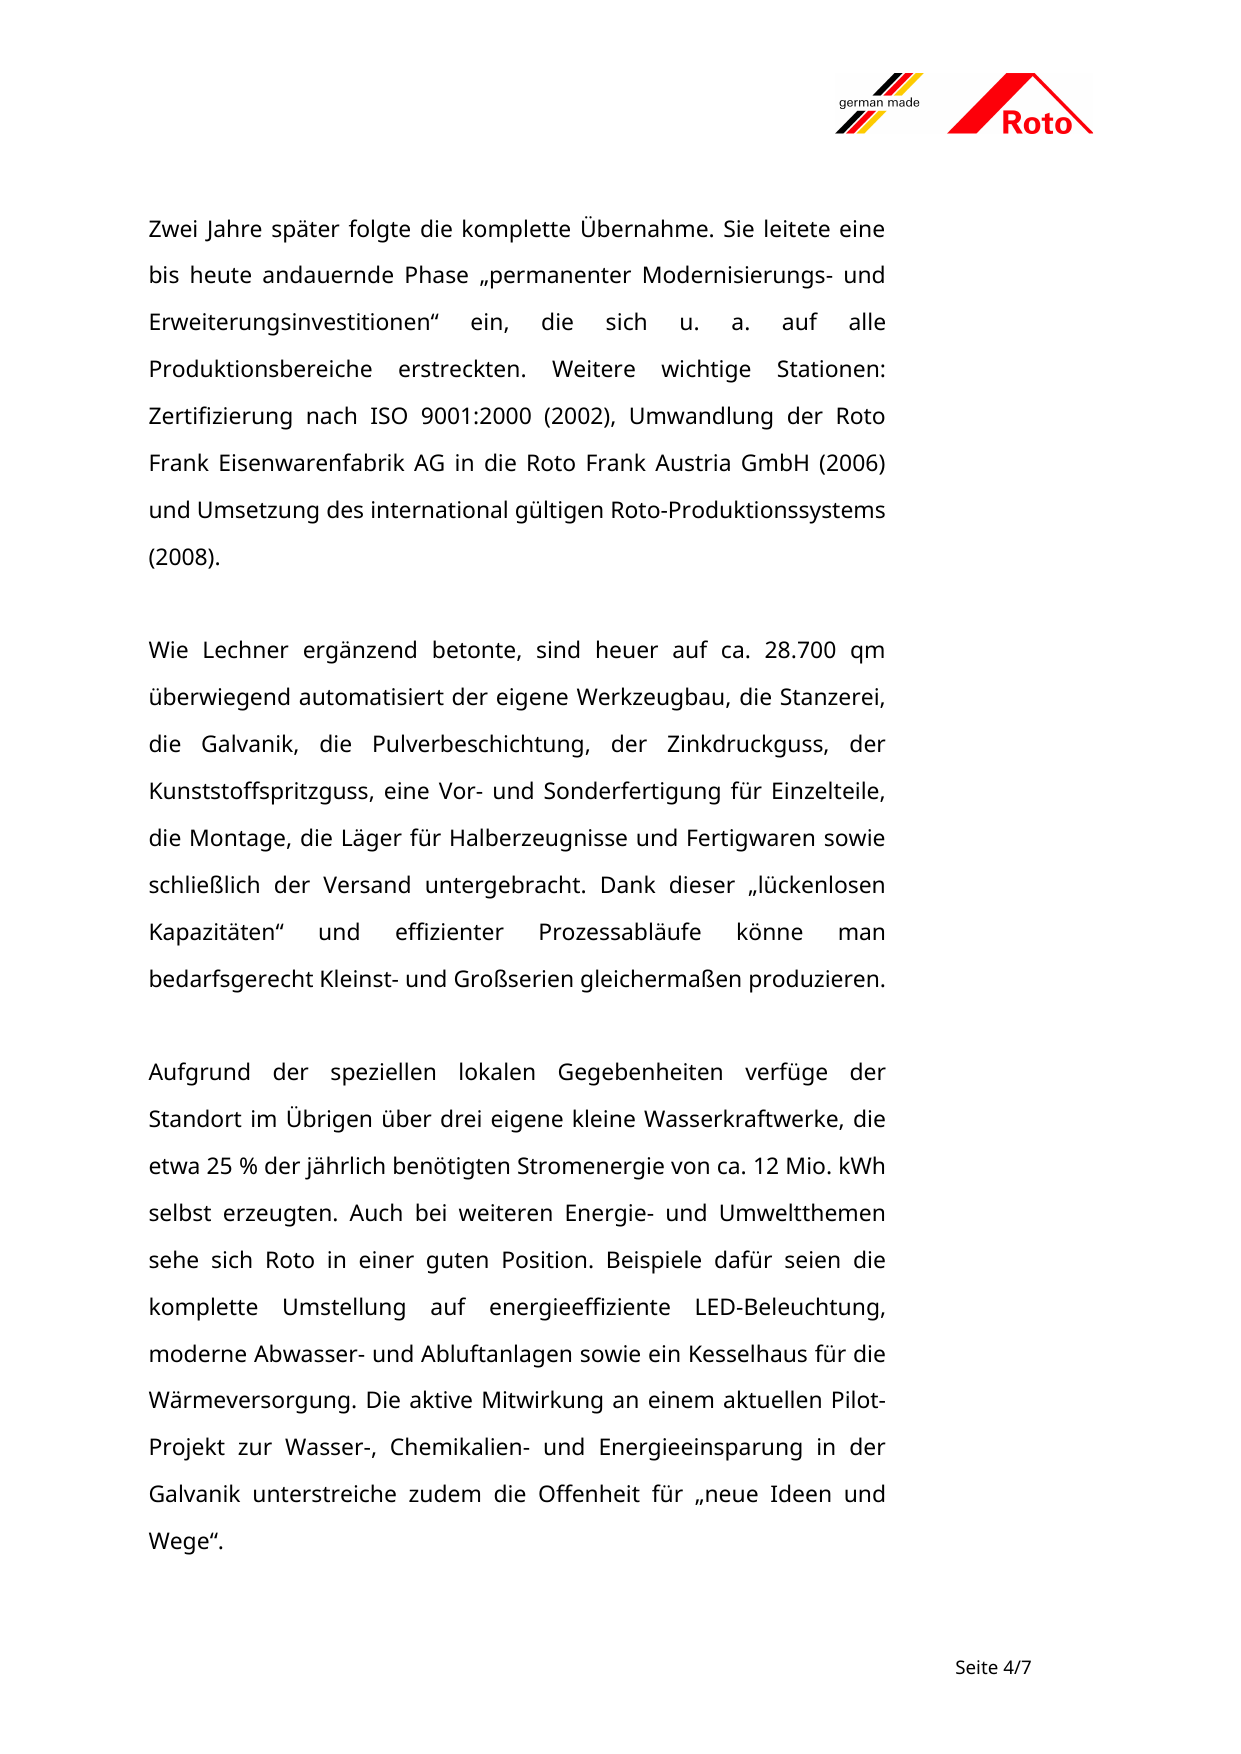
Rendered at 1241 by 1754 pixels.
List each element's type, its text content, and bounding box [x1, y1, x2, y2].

picture [835, 73, 1094, 134]
text Aufgrund der speziellen lokalen Gegebenheiten verfüge der Standort im Übrigen über drei eigene kleine Wasserkraftwerke, die etwa 25 % der jährlich benötigten Stromenergie von ca. 12 Mio. kWh selbst erzeugten. Auch bei weiteren Energie- und Umweltthemen sehe sich Roto in einer guten Position. Beispiele dafür seien die komplette Umstellung auf energieeffiziente LED-Beleuchtung, moderne Abwasser- und Abluftanlagen sowie ein Kesselhaus für die Wärmeversorgung. Die aktive Mitwirkung an einem aktuellen Pilot-Projekt zur Wasser-, Chemikalien- und Energieeinsparung in der Galvanik unterstreiche zudem die Offenheit für „neue Ideen und Wege“. [148, 1056, 886, 1556]
text Wie Lechner ergänzend betonte, sind heuer auf ca. 28.700 qm überwiegend automatisiert der eigene Werkzeugbau, die Stanzerei, die Galvanik, die Pulverbeschichtung, der Zinkdruckguss, der Kunststoffspritzguss, eine Vor- und Sonderfertigung für Einzelteile, die Montage, die Läger für Halberzeugnisse und Fertigwaren sowie schließlich der Versand untergebracht. Dank dieser „lückenlosen Kapazitäten“ und effizienter Prozessabläufe könne man bedarfsgerecht Kleinst- und Großserien gleichermaßen produzieren. [148, 634, 886, 994]
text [148, 213, 886, 572]
